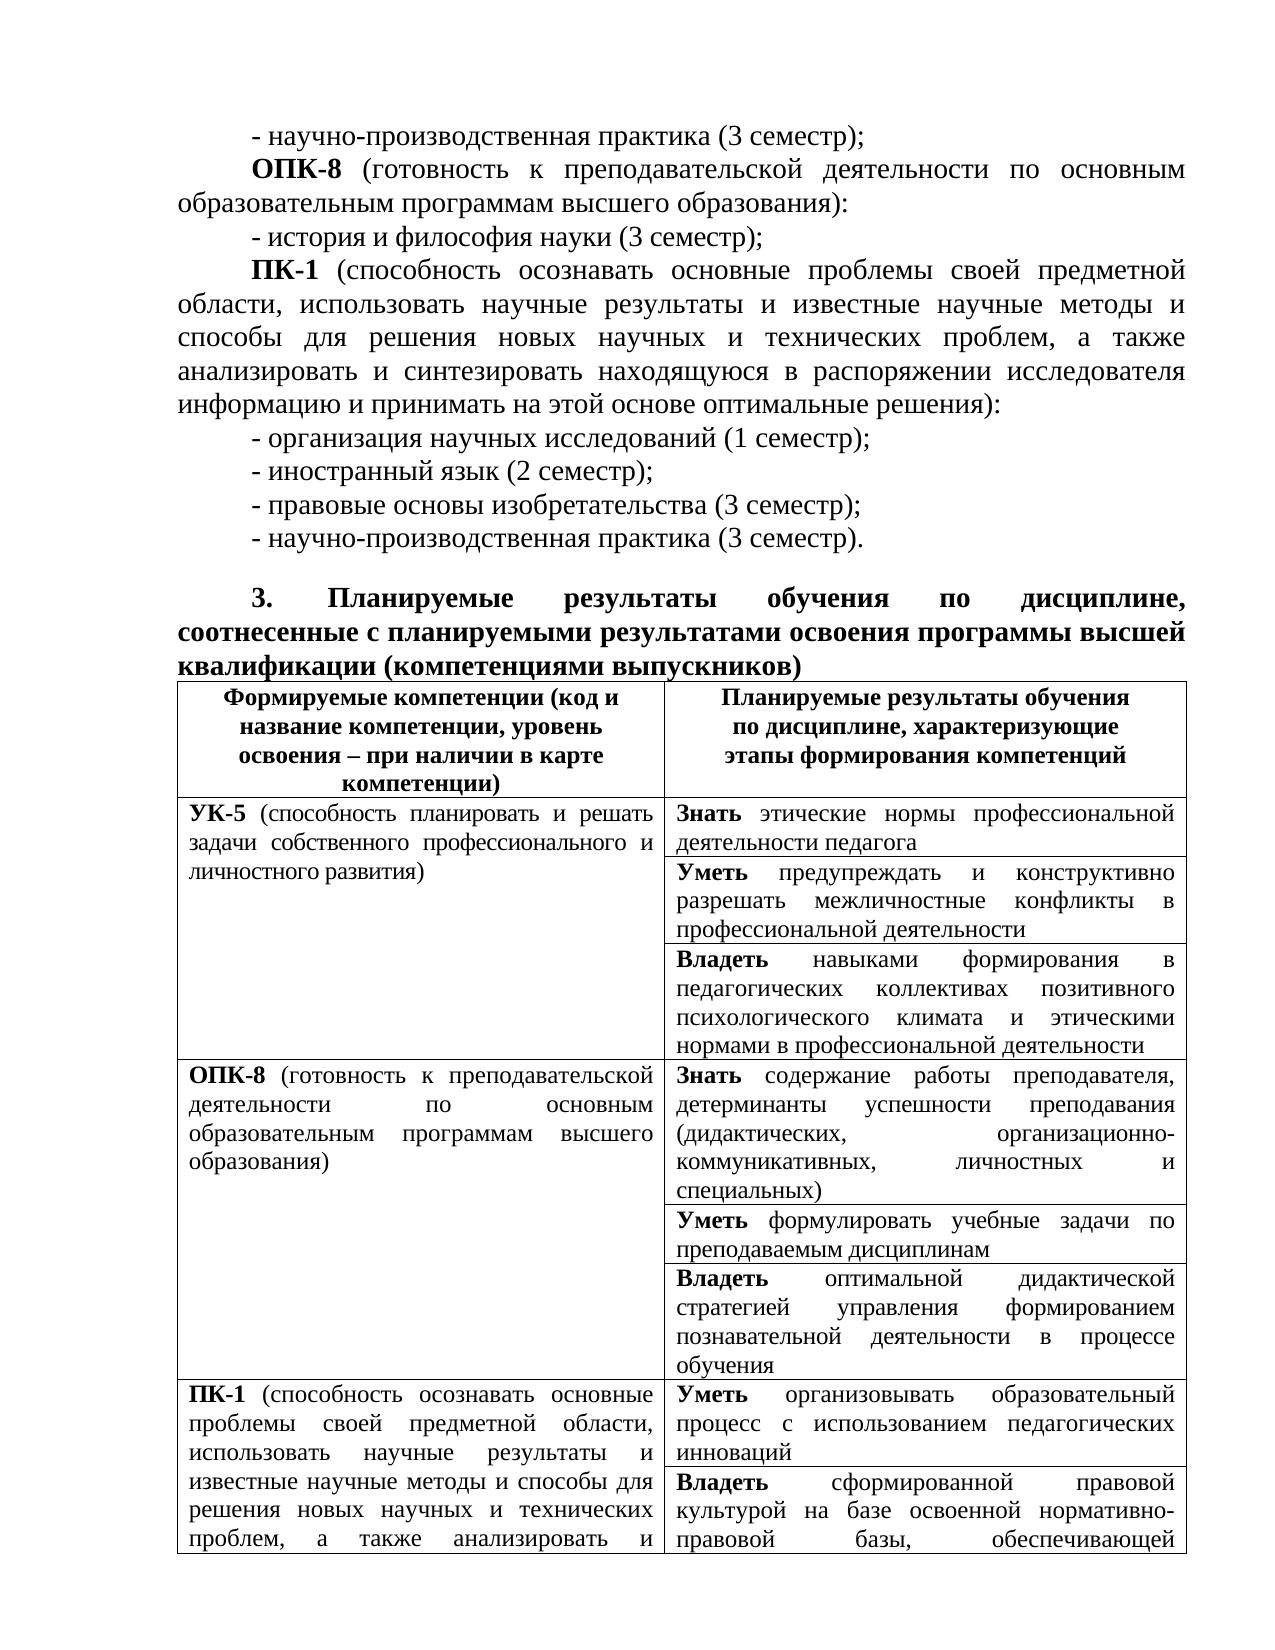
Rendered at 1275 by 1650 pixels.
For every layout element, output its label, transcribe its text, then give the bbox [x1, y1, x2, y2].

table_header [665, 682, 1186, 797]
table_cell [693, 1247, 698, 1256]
text ПК-1 (способность осознавать основные проблемы своей предметной области, использовать научные результаты и известные научные методы и способы для решения новых научных и технических проблем, а также анализировать и синтезировать находящуюся в распоряжении исследователя информацию и принимать на этой основе оптимальные решения): [177, 252, 1186, 420]
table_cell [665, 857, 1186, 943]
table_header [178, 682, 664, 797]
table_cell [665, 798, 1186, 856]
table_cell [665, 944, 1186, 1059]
text - научно-производственная практика (3 семестр); [177, 118, 1186, 152]
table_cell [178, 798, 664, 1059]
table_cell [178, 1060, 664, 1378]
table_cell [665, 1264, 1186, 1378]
text - научно-производственная практика (3 семестр). [177, 521, 1186, 554]
text - иностранный язык (2 семестр); [177, 453, 1186, 487]
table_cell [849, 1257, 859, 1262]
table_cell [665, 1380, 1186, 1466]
text - правовые основы изобретательства (3 семестр); [177, 487, 1186, 521]
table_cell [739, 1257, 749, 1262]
text ОПК-8 (готовность к преподавательской деятельности по основным образовательным программам высшего образования): [177, 152, 1186, 219]
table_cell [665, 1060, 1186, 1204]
text - история и философия науки (3 семестр); [177, 219, 1186, 252]
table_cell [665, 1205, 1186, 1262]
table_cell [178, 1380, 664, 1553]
list Планируемые результаты обучения по дисциплине, соотнесенные с планируемыми результатами освоения программы высшей квалификации (компетенциями выпускников) [177, 581, 1186, 681]
text - организация научных исследований (1 семестр); [177, 420, 1186, 453]
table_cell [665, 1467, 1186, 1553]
